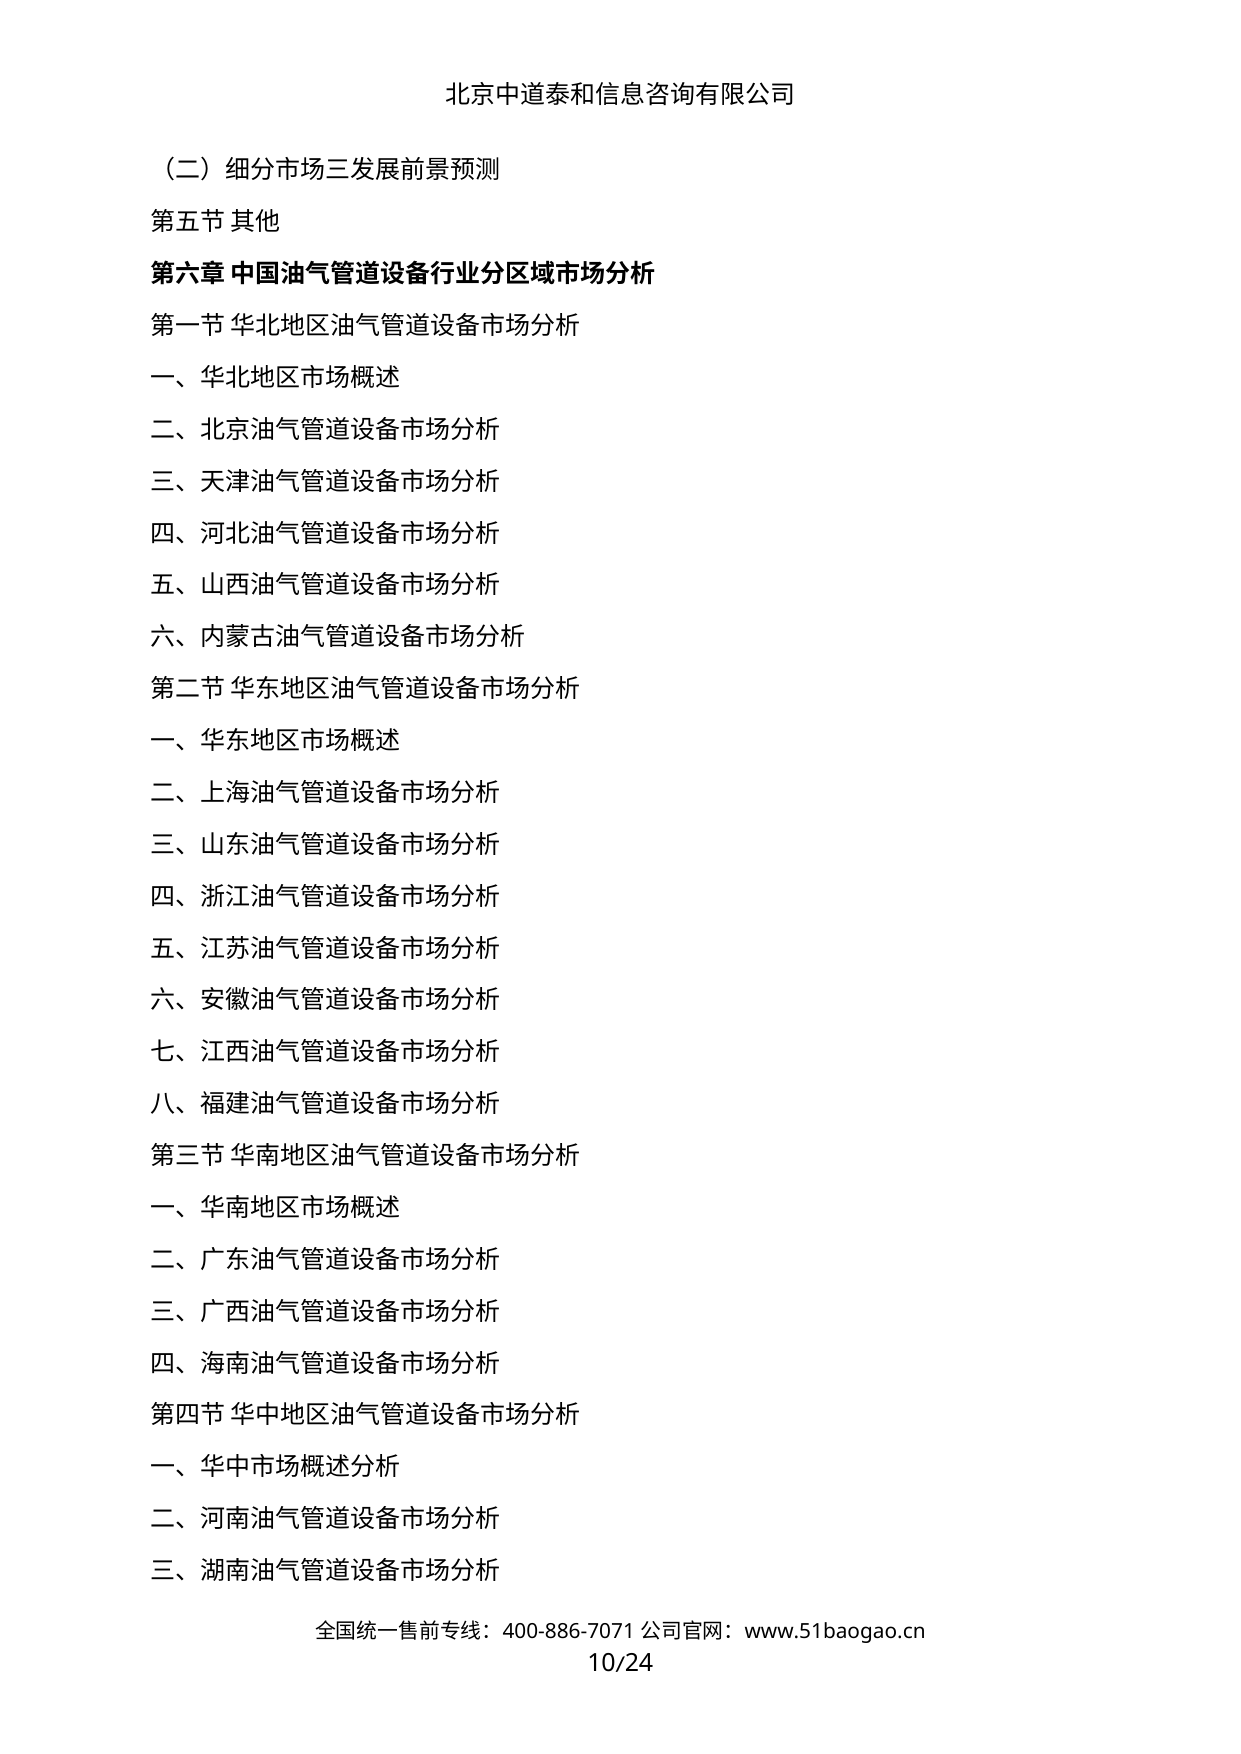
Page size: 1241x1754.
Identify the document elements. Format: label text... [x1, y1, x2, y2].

text 六、内蒙古油气管道设备市场分析 [150, 617, 1090, 653]
text 三、山东油气管道设备市场分析 [150, 824, 1090, 861]
text 一、华南地区市场概述 [150, 1187, 1090, 1224]
text 五、山西油气管道设备市场分析 [150, 565, 1090, 601]
text 一、华东地区市场概述 [150, 721, 1090, 757]
text 第六章 中国油气管道设备行业分区域市场分析 [150, 254, 1090, 290]
text 三、天津油气管道设备市场分析 [150, 461, 1090, 497]
text 第四节 华中地区油气管道设备市场分析 [150, 1395, 1090, 1431]
text 三、广西油气管道设备市场分析 [150, 1291, 1090, 1327]
text 三、湖南油气管道设备市场分析 [150, 1551, 1090, 1587]
text 第二节 华东地区油气管道设备市场分析 [150, 669, 1090, 705]
text 四、海南油气管道设备市场分析 [150, 1343, 1090, 1379]
text 二、上海油气管道设备市场分析 [150, 772, 1090, 809]
text 一、华中市场概述分析 [150, 1447, 1090, 1483]
text 第一节 华北地区油气管道设备市场分析 [150, 306, 1090, 342]
text 四、河北油气管道设备市场分析 [150, 513, 1090, 549]
text 二、广东油气管道设备市场分析 [150, 1239, 1090, 1276]
text 二、北京油气管道设备市场分析 [150, 409, 1090, 446]
text 第三节 华南地区油气管道设备市场分析 [150, 1136, 1090, 1172]
text 第五节 其他 [150, 202, 1090, 238]
text （二）细分市场三发展前景预测 [150, 150, 1090, 186]
text 一、华北地区市场概述 [150, 357, 1090, 394]
text 七、江西油气管道设备市场分析 [150, 1032, 1090, 1068]
text 五、江苏油气管道设备市场分析 [150, 928, 1090, 964]
text 二、河南油气管道设备市场分析 [150, 1499, 1090, 1535]
text 六、安徽油气管道设备市场分析 [150, 980, 1090, 1016]
text 四、浙江油气管道设备市场分析 [150, 876, 1090, 912]
text 八、福建油气管道设备市场分析 [150, 1084, 1090, 1120]
